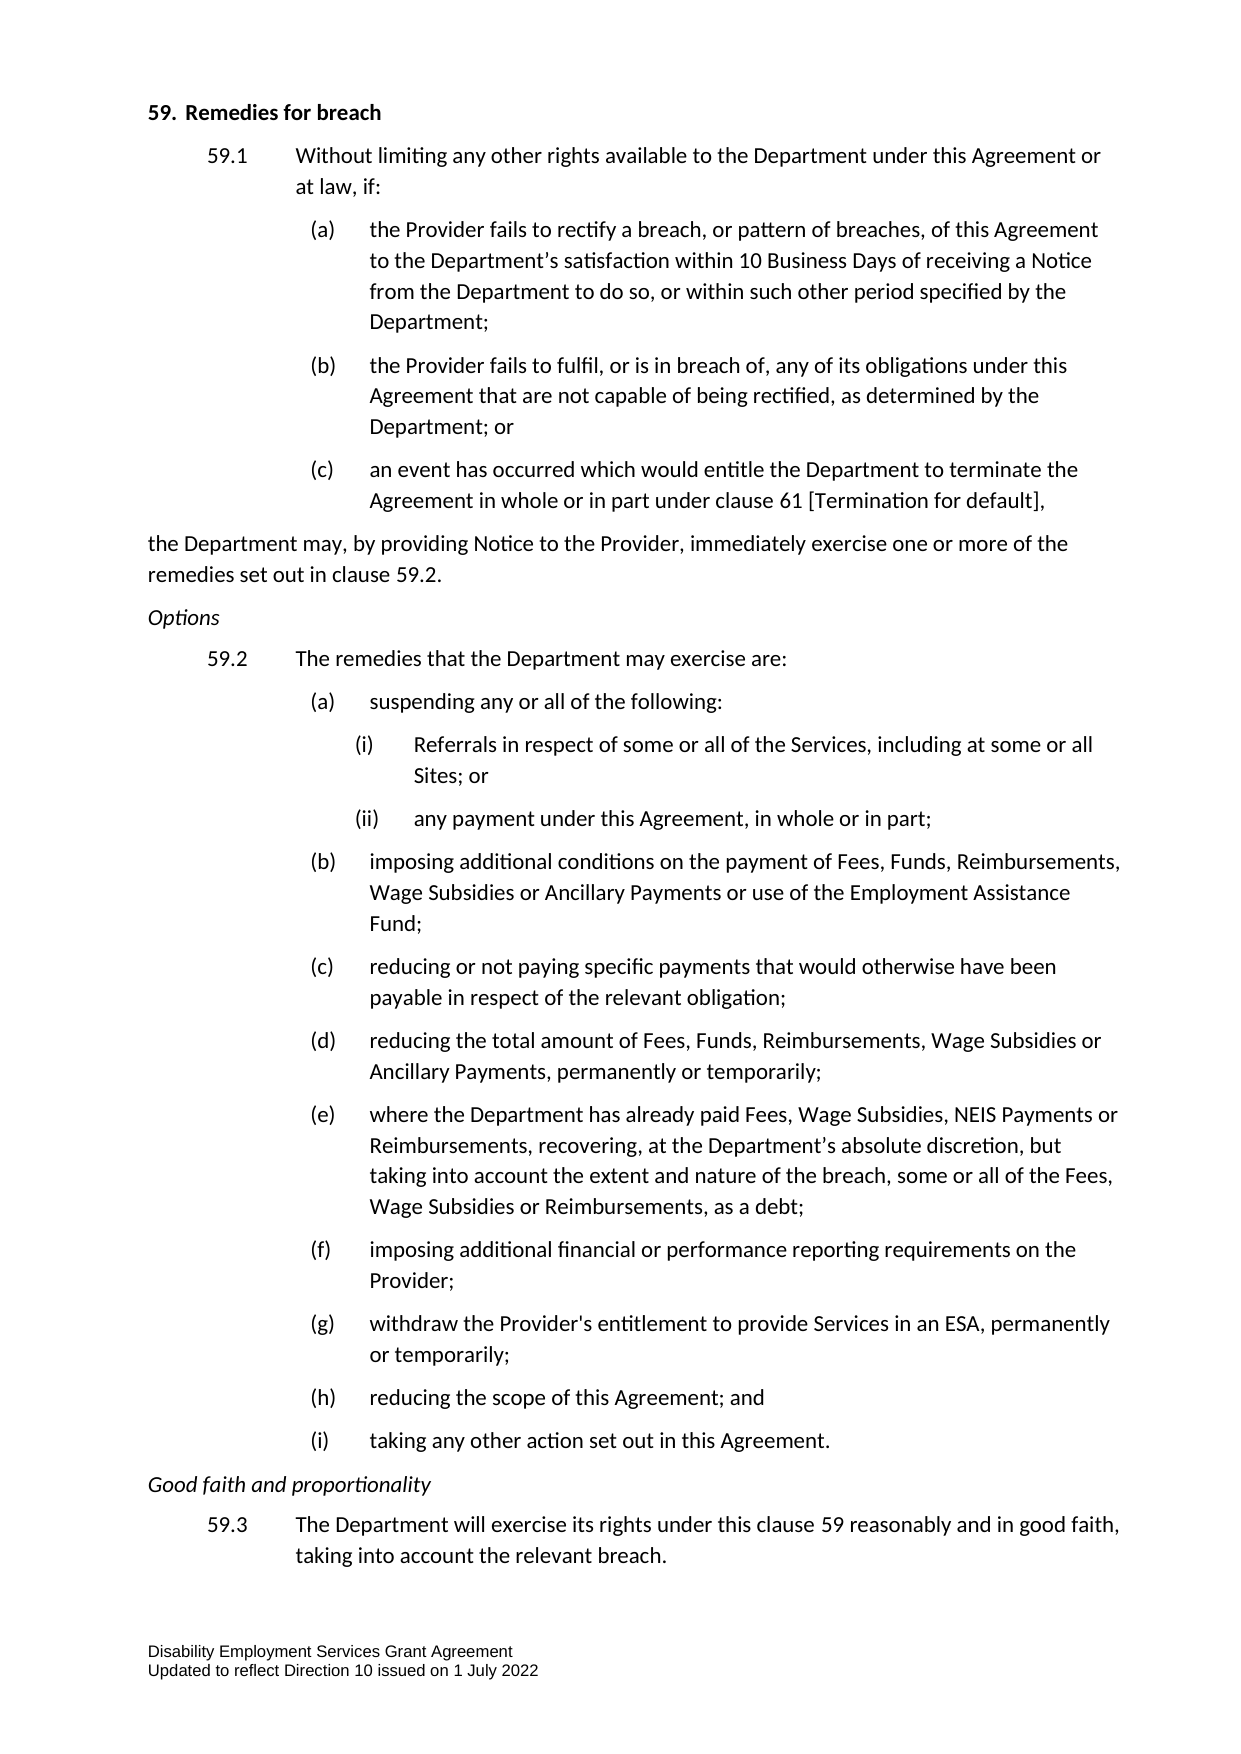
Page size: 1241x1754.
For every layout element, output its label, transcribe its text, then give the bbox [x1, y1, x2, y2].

text reducing or not paying specific payments that would otherwise have been payable in respect of the relevant obligation; [310, 952, 1122, 1011]
text withdraw the Provider's entitlement to provide Services in an ESA, permanently or temporarily; [310, 1309, 1122, 1368]
text the Provider fails to fulfil, or is in breach of, any of its obligations under this Agreement that are not capable of being rectified, as determined by the Department; or [310, 351, 1122, 440]
text any payment under this Agreement, in whole or in part; [354, 804, 1122, 832]
text Without limiting any other rights available to the Department under this Agreement or at law, if: [207, 141, 1122, 200]
subtitle Good faith and proportionality [148, 1470, 1122, 1498]
text The Department will exercise its rights under this clause 59 reasonably and in good faith, taking into account the relevant breach. [207, 1510, 1122, 1569]
text where the Department has already paid Fees, Wage Subsidies, NEIS Payments or Reimbursements, recovering, at the Department’s absolute discretion, but taking into account the extent and nature of the breach, some or all of the Fees, Wage Subsidies or Reimbursements, as a debt; [310, 1100, 1122, 1220]
subtitle Options [148, 603, 1122, 631]
text imposing additional conditions on the payment of Fees, Funds, Reimbursements, Wage Subsidies or Ancillary Payments or use of the Employment Assistance Fund; [310, 847, 1122, 937]
text taking any other action set out in this Agreement. [310, 1427, 1122, 1455]
text suspending any or all of the following: [310, 687, 1122, 715]
text imposing additional financial or performance reporting requirements on the Provider; [310, 1236, 1122, 1294]
text The remedies that the Department may exercise are: [207, 644, 1122, 672]
text an event has occurred which would entitle the Department to terminate the Agreement in whole or in part under clause 61 [Termination for default], [310, 455, 1122, 514]
text the Provider fails to rectify a breach, or pattern of breaches, of this Agreement to the Department’s satisfaction within 10 Business Days of receiving a Notice from the Department to do so, or within such other period specified by the Department; [310, 215, 1122, 336]
subtitle Remedies for breach [148, 98, 1122, 126]
text Referrals in respect of some or all of the Services, including at some or all Sites; or [354, 730, 1122, 789]
text the Department may, by providing Notice to the Provider, immediately exercise one or more of the remedies set out in clause 59.2. [148, 529, 1122, 588]
text reducing the scope of this Agreement; and [310, 1383, 1122, 1411]
text reducing the total amount of Fees, Funds, Reimbursements, Wage Subsidies or Ancillary Payments, permanently or temporarily; [310, 1026, 1122, 1085]
